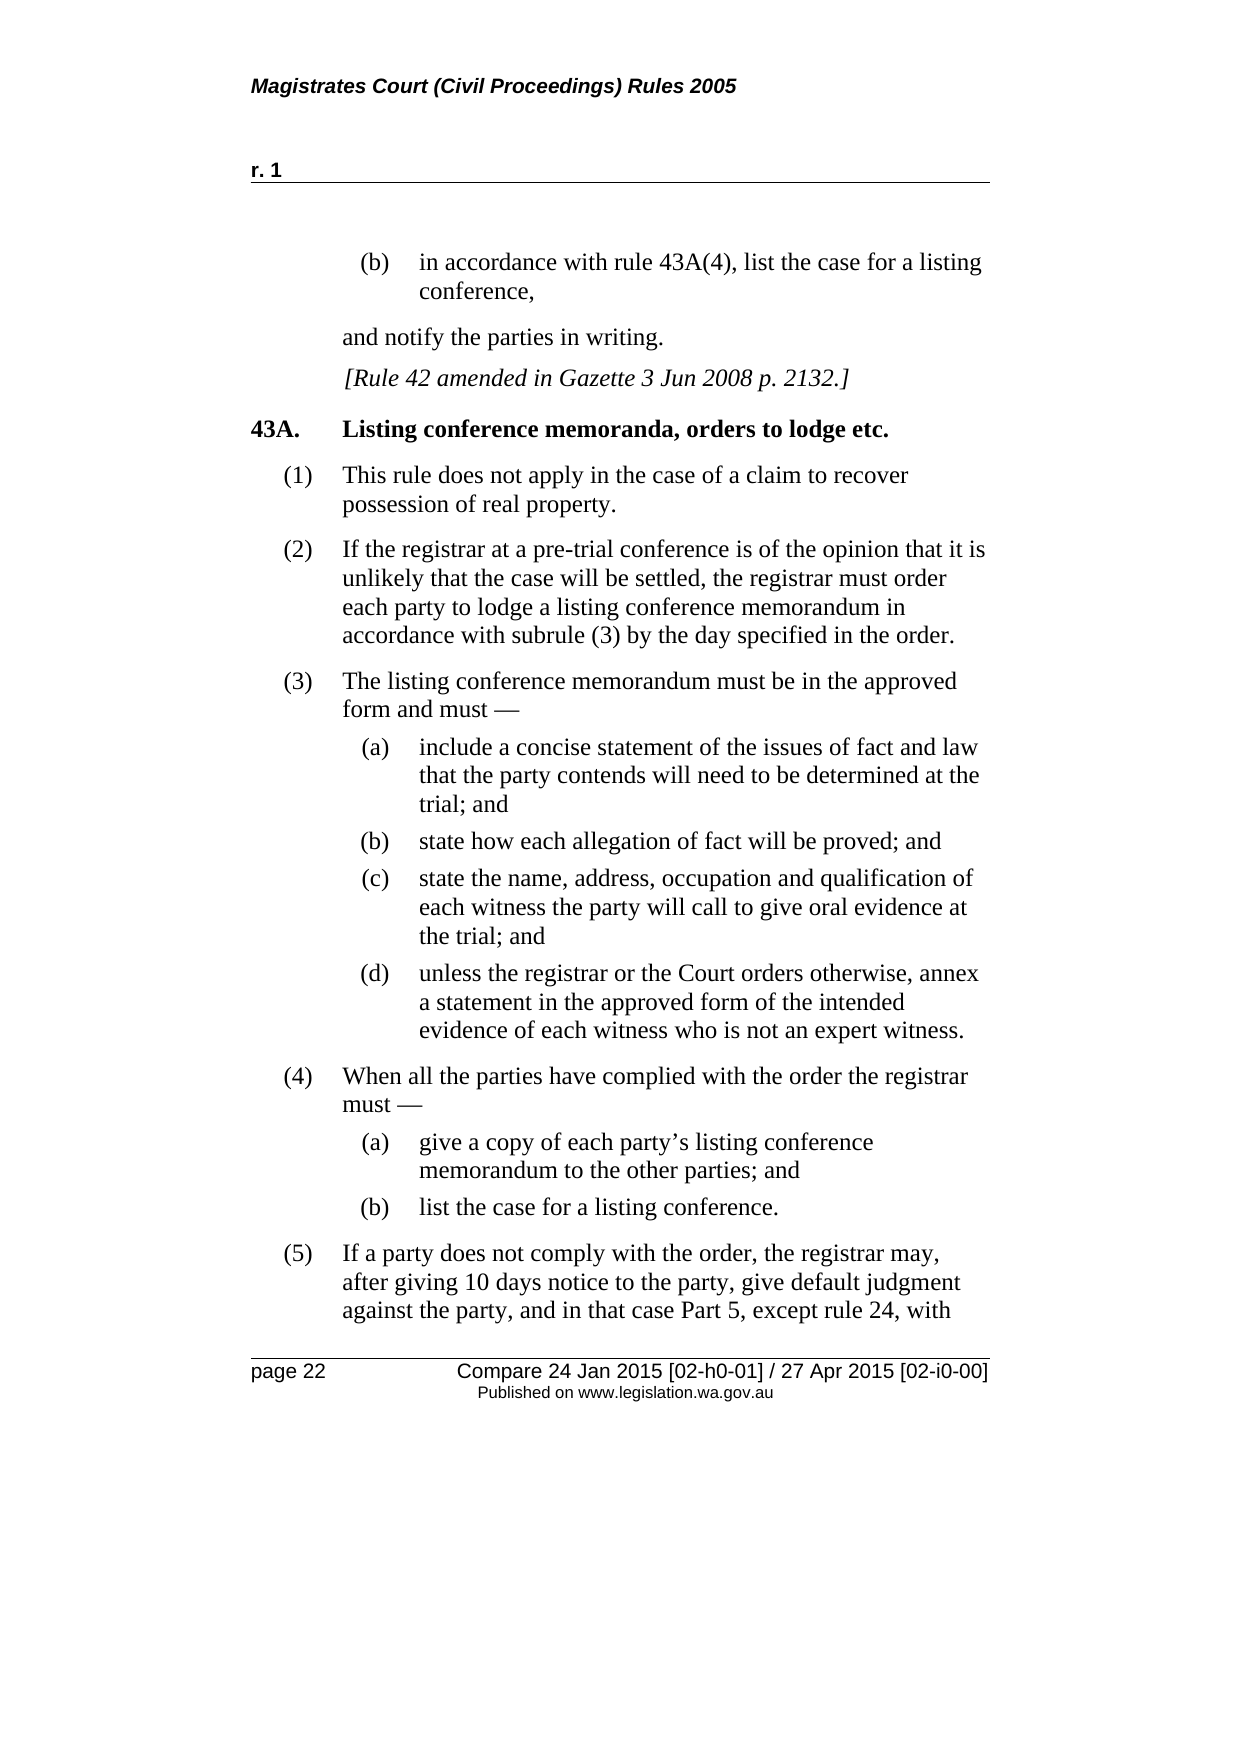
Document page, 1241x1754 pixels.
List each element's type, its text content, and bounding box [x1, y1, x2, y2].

text (b) list the case for a listing conference. [251, 1192, 990, 1221]
text (4) When all the parties have complied with the order the registrar must — [251, 1061, 990, 1118]
text (b) state how each allegation of fact will be proved; and [251, 826, 990, 855]
text and notify the parties in writing. [251, 322, 990, 350]
text (3) The listing conference memorandum must be in the approved form and must — [251, 666, 990, 723]
text (1) This rule does not apply in the case of a claim to recover possession of real property. [251, 460, 990, 517]
text (b) in accordance with rule 43A(4), list the case for a listing conference, [251, 247, 990, 305]
text (2) If the registrar at a pre-trial conference is of the opinion that it is unlikely that the case will be settled, the registrar must order each party to lodge a listing conference memorandum in accordance with subrule (3) by the day specified in the order. [251, 534, 990, 649]
subtitle 43A. Listing conference memoranda, orders to lodge etc. [251, 414, 990, 443]
text (c) state the name, address, occupation and qualification of each witness the party will call to give oral evidence at the trial; and [251, 863, 990, 949]
text (d) unless the registrar or the Court orders otherwise, annex a statement in the approved form of the intended evidence of each witness who is not an expert witness. [251, 958, 990, 1044]
text [Rule 42 amended in Gazette 3 Jun 2008 p. 2132.] [251, 363, 990, 392]
text (a) give a copy of each party’s listing conference memorandum to the other parties; and [251, 1127, 990, 1184]
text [251, 1238, 990, 1324]
text (a) include a concise statement of the issues of fact and law that the party contends will need to be determined at the trial; and [251, 732, 990, 818]
